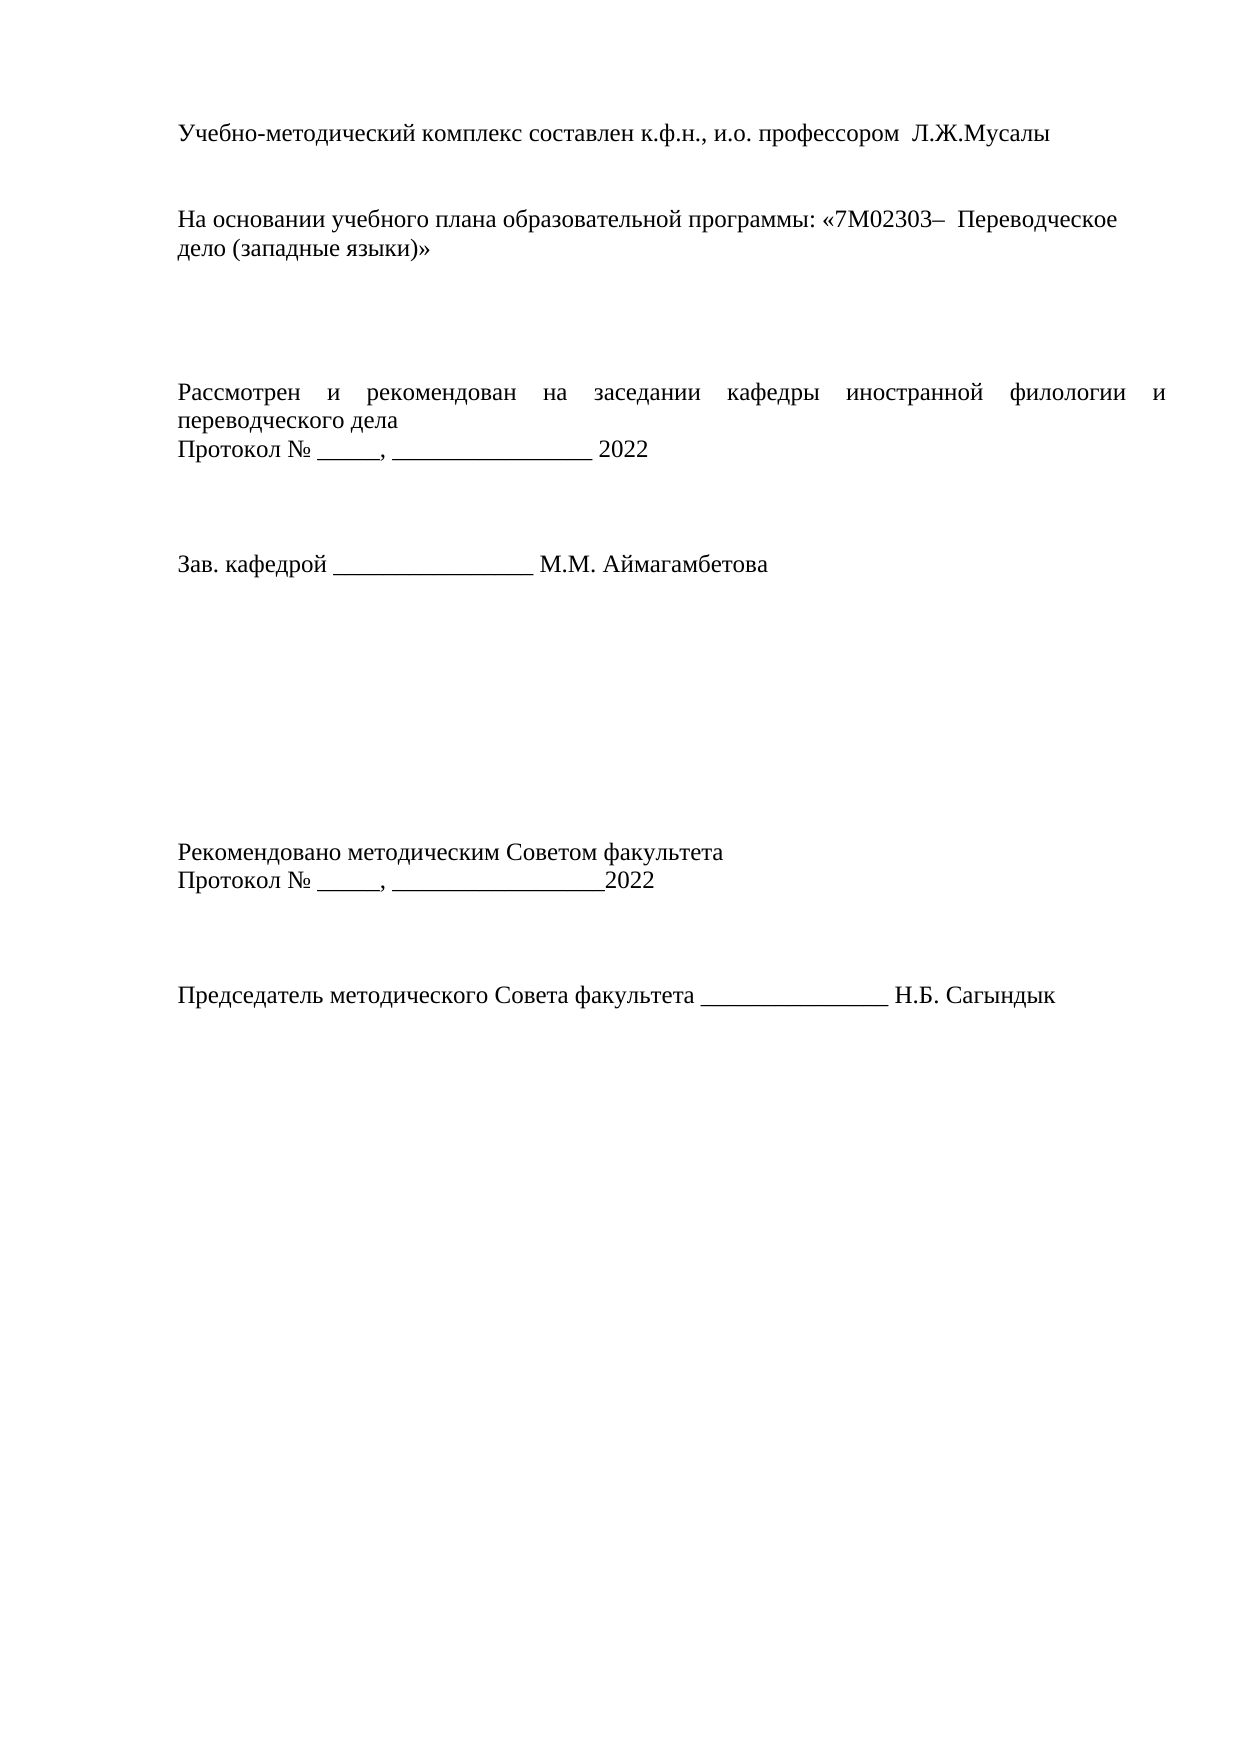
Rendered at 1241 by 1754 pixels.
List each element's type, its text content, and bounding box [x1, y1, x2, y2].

text Рассмотрен и рекомендован на заседании кафедры иностранной филологии и переводческого дела [177, 377, 1167, 434]
text Председатель методического Совета факультета _______________ Н.Б. Сагындык [177, 981, 1152, 1009]
text Рекомендовано методическим Советом факультета [177, 837, 1152, 866]
text Протокол № _____, _________________2022 [177, 866, 1152, 894]
text Протокол № _____, ________________ 2022 [177, 434, 1152, 463]
text Зав. кафедрой ________________ М.М. Аймагамбетова [177, 549, 1152, 578]
subtitle Учебно-методический комплекс составлен к.ф.н., и.о. профессором Л.Ж.Мусалы [177, 118, 1152, 147]
text На основании учебного плана образовательной программы: «7M02303– Переводческое дело (западные языки)» [177, 204, 1152, 262]
